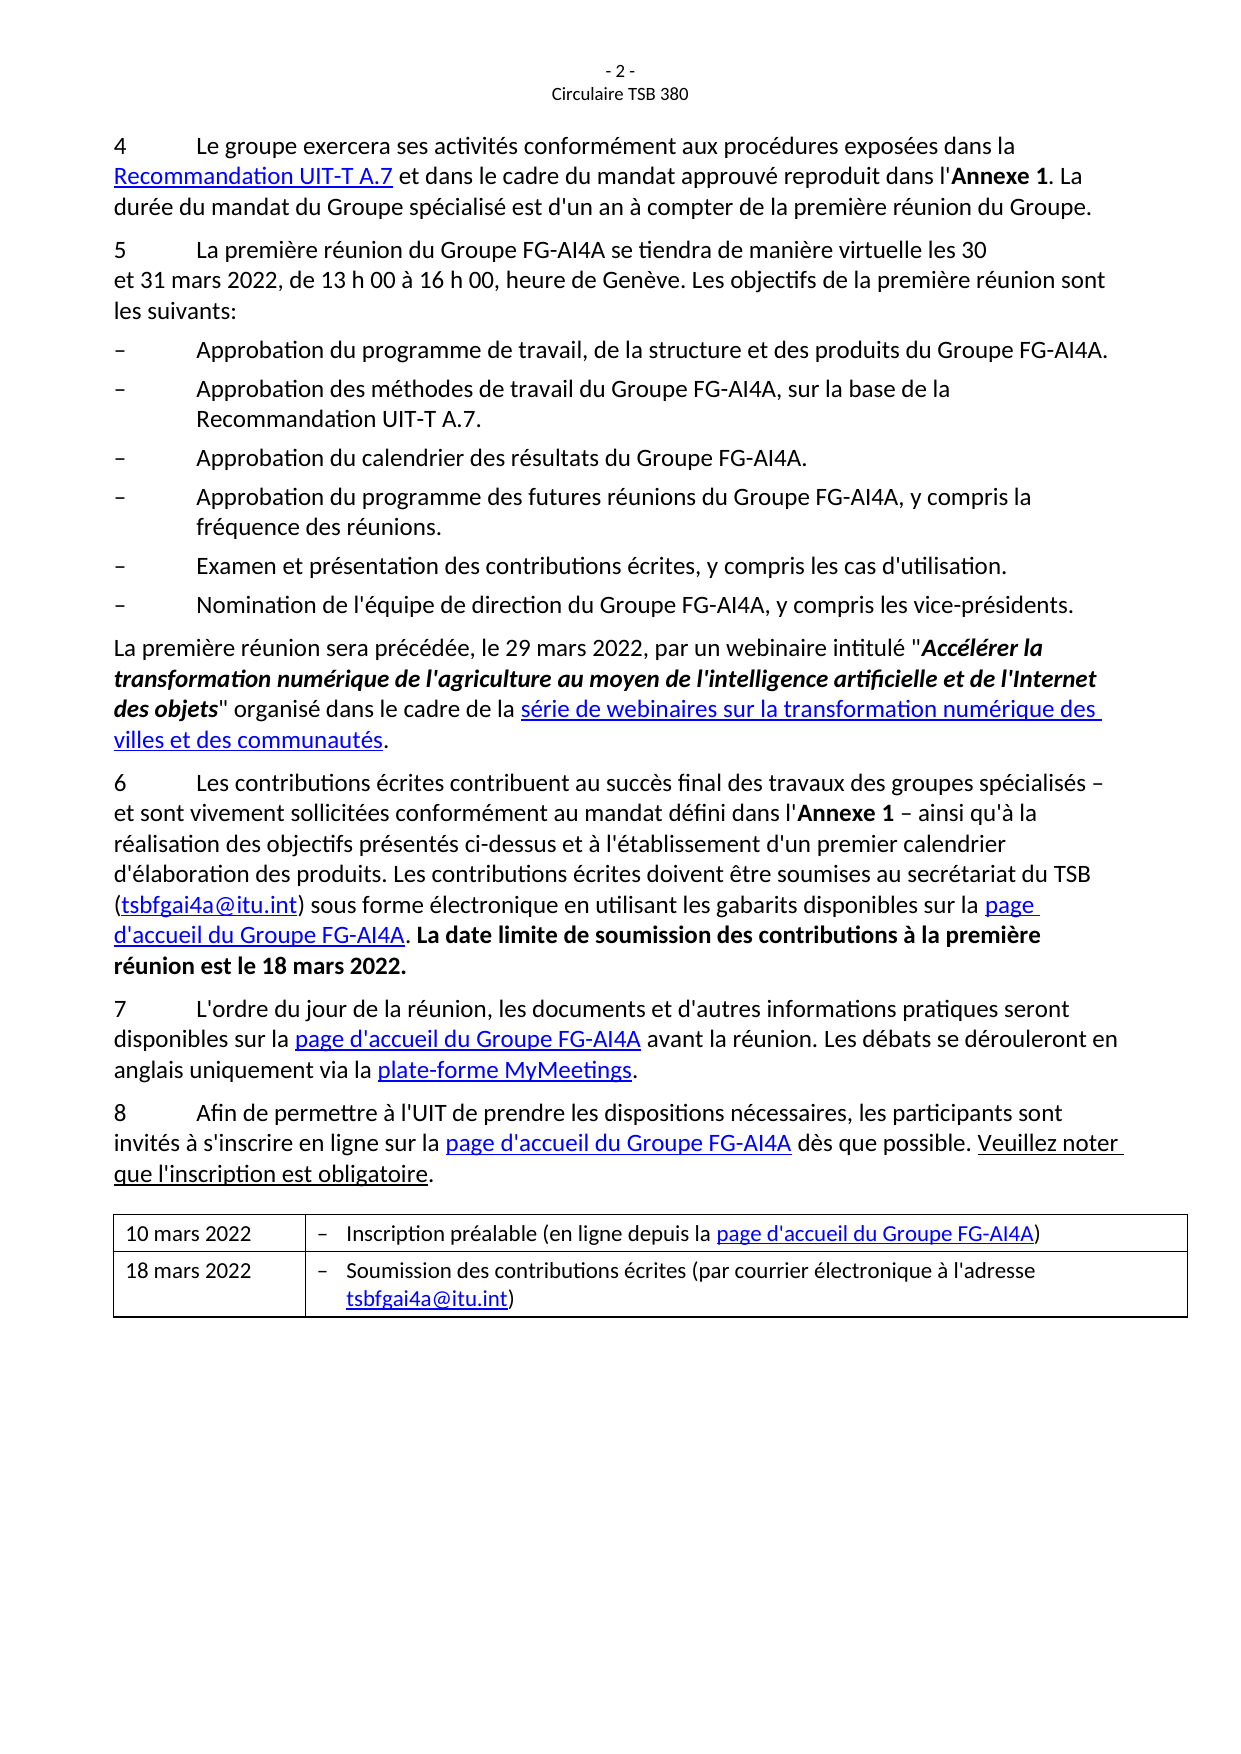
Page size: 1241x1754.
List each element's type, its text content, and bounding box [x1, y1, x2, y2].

table_cell – Soumission des contributions écrites (par courrier électronique à l'adresse tsbfgai4a@itu.int) [306, 1252, 1187, 1316]
text 4 Le groupe exercera ses activités conformément aux procédures exposées dans la Recommandation UIT-T A.7 et dans le cadre du mandat approuvé reproduit dans l'Annexe 1. La durée du mandat du Groupe spécialisé est d'un an à compter de la première réunion du Groupe. [113, 130, 1127, 221]
table_cell 18 mars 2022 [114, 1252, 305, 1316]
text La première réunion sera précédée, le 29 mars 2022, par un webinaire intitulé "Accélérer la transformation numérique de l'agriculture au moyen de l'intelligence artificielle et de l'Internet des objets" organisé dans le cadre de la série de webinaires sur la transformation numérique des villes et des communautés. [113, 632, 1127, 754]
table_header – Inscription préalable (en ligne depuis la page d'accueil du Groupe FG-AI4A) [306, 1215, 1187, 1251]
text 8 Afin de permettre à l'UIT de prendre les dispositions nécessaires, les participants sont invités à s'inscrire en ligne sur la page d'accueil du Groupe FG-AI4A dès que possible. Veuillez noter que l'inscription est obligatoire. [113, 1097, 1127, 1188]
text 7 L'ordre du jour de la réunion, les documents et d'autres informations pratiques seront disponibles sur la page d'accueil du Groupe FG-AI4A avant la réunion. Les débats se dérouleront en anglais uniquement via la plate-forme MyMeetings. [113, 993, 1127, 1084]
table_header 10 mars 2022 [114, 1215, 305, 1251]
text 5 La première réunion du Groupe FG-AI4A se tiendra de manière virtuelle les 30 et 31 mars 2022, de 13 h 00 à 16 h 00, heure de Genève. Les objectifs de la première réunion sont les suivants: [113, 234, 1127, 326]
text – Approbation du calendrier des résultats du Groupe FG-AI4A. [113, 442, 1127, 473]
text – Nomination de l'équipe de direction du Groupe FG-AI4A, y compris les vice-présidents. [113, 589, 1127, 620]
text – Approbation des méthodes de travail du Groupe FG-AI4A, sur la base de la Recommandation UIT-T A.7. [113, 373, 1127, 434]
text – Examen et présentation des contributions écrites, y compris les cas d'utilisation. [113, 550, 1127, 581]
text 6 Les contributions écrites contribuent au succès final des travaux des groupes spécialisés – et sont vivement sollicitées conformément au mandat défini dans l'Annexe 1 – ainsi qu'à la réalisation des objectifs présentés ci-dessus et à l'établissement d'un premier calendrier d'élaboration des produits. Les contributions écrites doivent être soumises au secrétariat du TSB (tsbfgai4a@itu.int) sous forme électronique en utilisant les gabarits disponibles sur la page d'accueil du Groupe FG-AI4A. La date limite de soumission des contributions à la première réunion est le 18 mars 2022. [113, 767, 1127, 980]
text – Approbation du programme de travail, de la structure et des produits du Groupe FG-AI4A. [113, 334, 1127, 364]
text – Approbation du programme des futures réunions du Groupe FG-AI4A, y compris la fréquence des réunions. [113, 481, 1127, 542]
